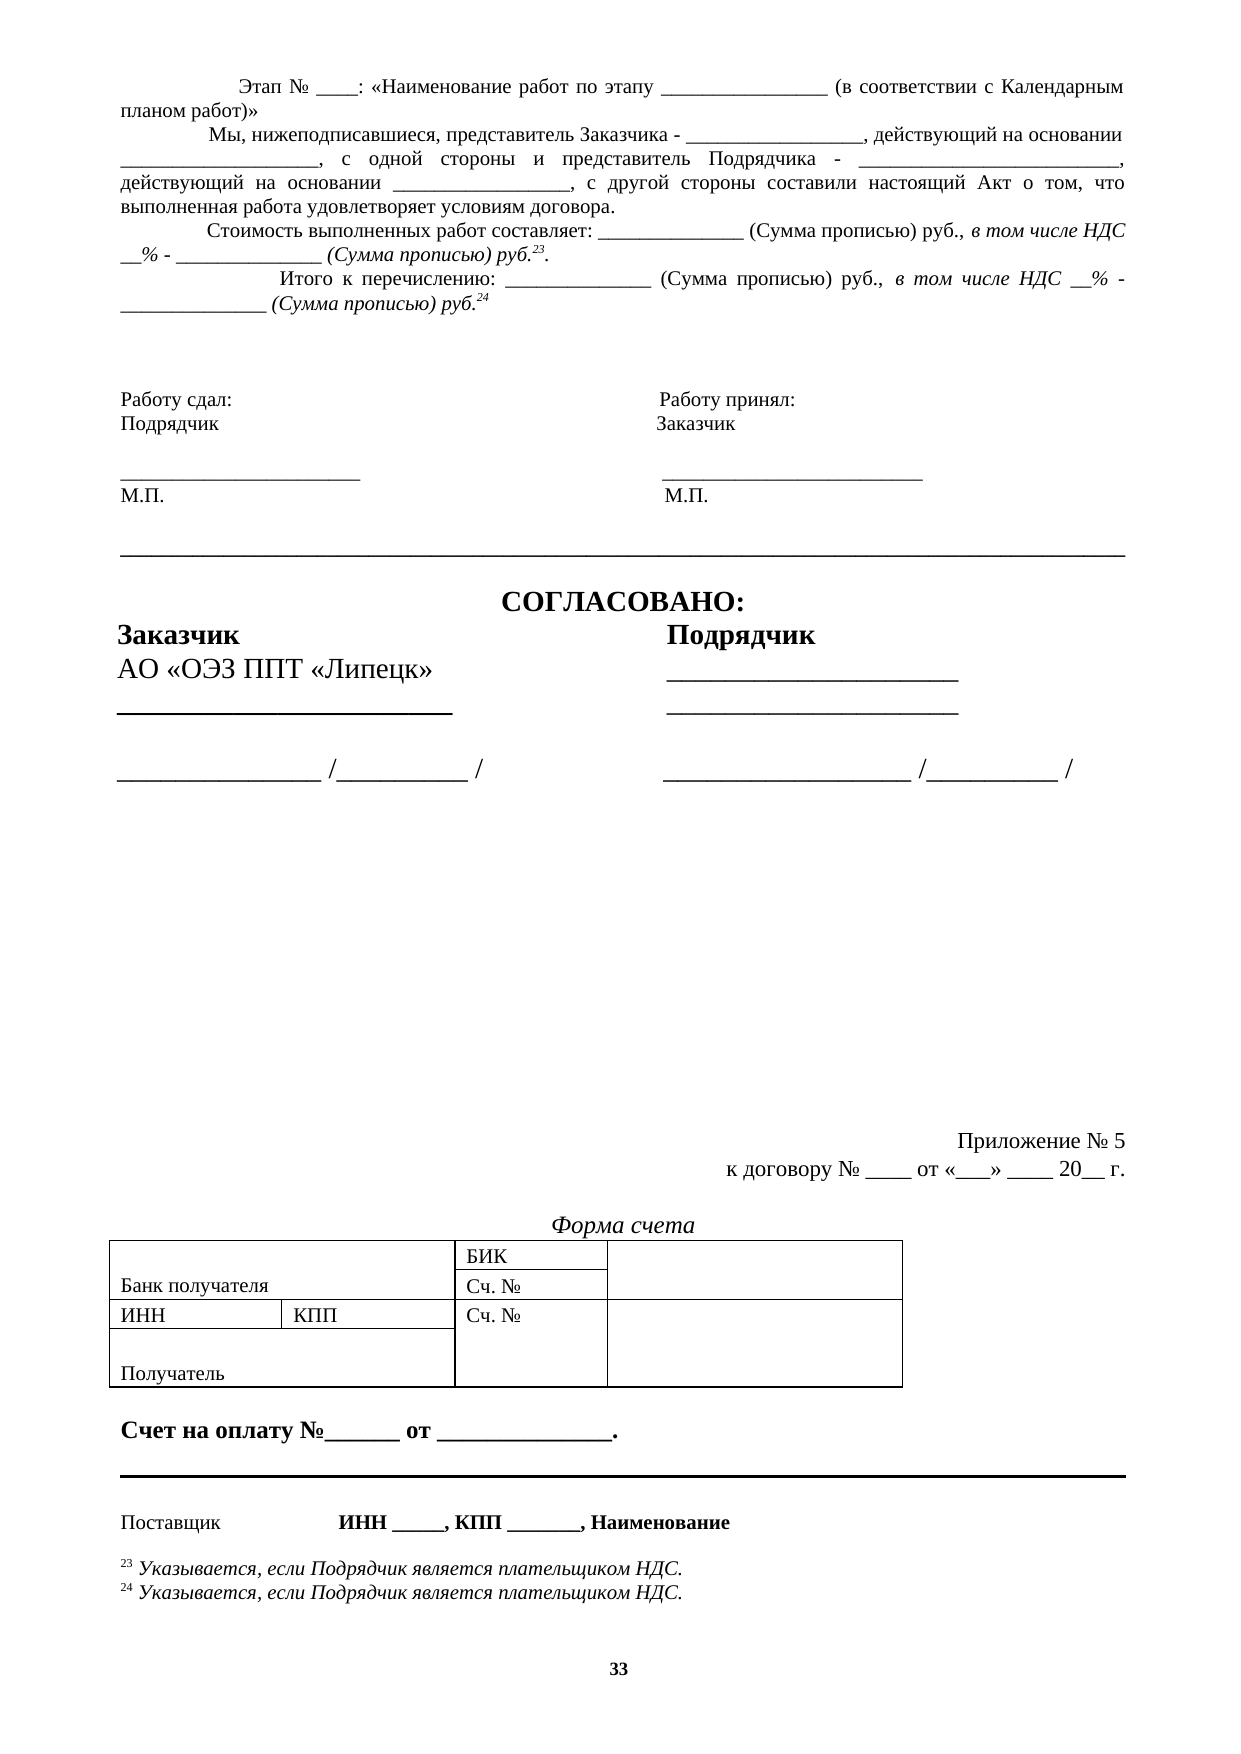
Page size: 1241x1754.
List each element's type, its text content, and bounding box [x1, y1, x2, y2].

text СОГЛАСОВАНО: [120, 584, 1126, 617]
text Стоимость выполненных работ составляет: ______________ (Сумма прописью) руб., в том числе НДС __% - ______________ (Сумма прописью) руб.. [120, 218, 1126, 266]
text Мы, нижеподписавшиеся, представитель Заказчика - _________________, действующий на основании ___________________, с одной стороны и представитель Подрядчика - _________________________, действующий на основании _________________, с другой стороны составили настоящий Акт о том, что выполненная работа удовлетворяет условиям договора. [120, 122, 1126, 218]
text Этап № ____: «Наименование работ по этапу ________________ (в соответствии с Календарным планом работ)» [120, 74, 1126, 122]
table_header [608, 1241, 902, 1299]
text Итого к перечислению: ______________ (Сумма прописью) руб., в том числе НДС __% - ______________ (Сумма прописью) руб. [120, 266, 1126, 314]
table_cell ИНН [110, 1300, 281, 1328]
text Работу сдал: Работу принял: [120, 387, 1126, 411]
table_header Поставщик [109, 1507, 327, 1535]
table_cell Сч. № [456, 1270, 607, 1299]
text Счет на оплату №______ от ______________. [120, 1416, 1126, 1444]
table_header Подрядчик ____________________ ____________________ [652, 618, 1174, 718]
table_cell ______________ /_________ / [106, 718, 652, 785]
table_cell [608, 1300, 902, 1386]
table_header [327, 1507, 829, 1535]
table_cell _________________ /_________ / [652, 718, 1174, 785]
table_cell Получатель [110, 1329, 454, 1386]
text Приложение № 5 [120, 1125, 1126, 1154]
text _______________________ _________________________ [120, 459, 1126, 483]
text М.П. М.П. [120, 483, 1126, 507]
table_cell Сч. № [456, 1300, 607, 1386]
table_header Заказчик АО «ОЭЗ ППТ «Липецк» _______________________ [106, 618, 652, 718]
text Подрядчик Заказчик [120, 411, 1126, 435]
table_cell КПП [282, 1300, 454, 1328]
table_header Банк получателя [110, 1241, 454, 1299]
text Форма счета [120, 1211, 1126, 1239]
text к договору № ____ от «___» ____ 20__ г. [726, 1154, 1126, 1182]
table_header БИК [456, 1241, 607, 1269]
